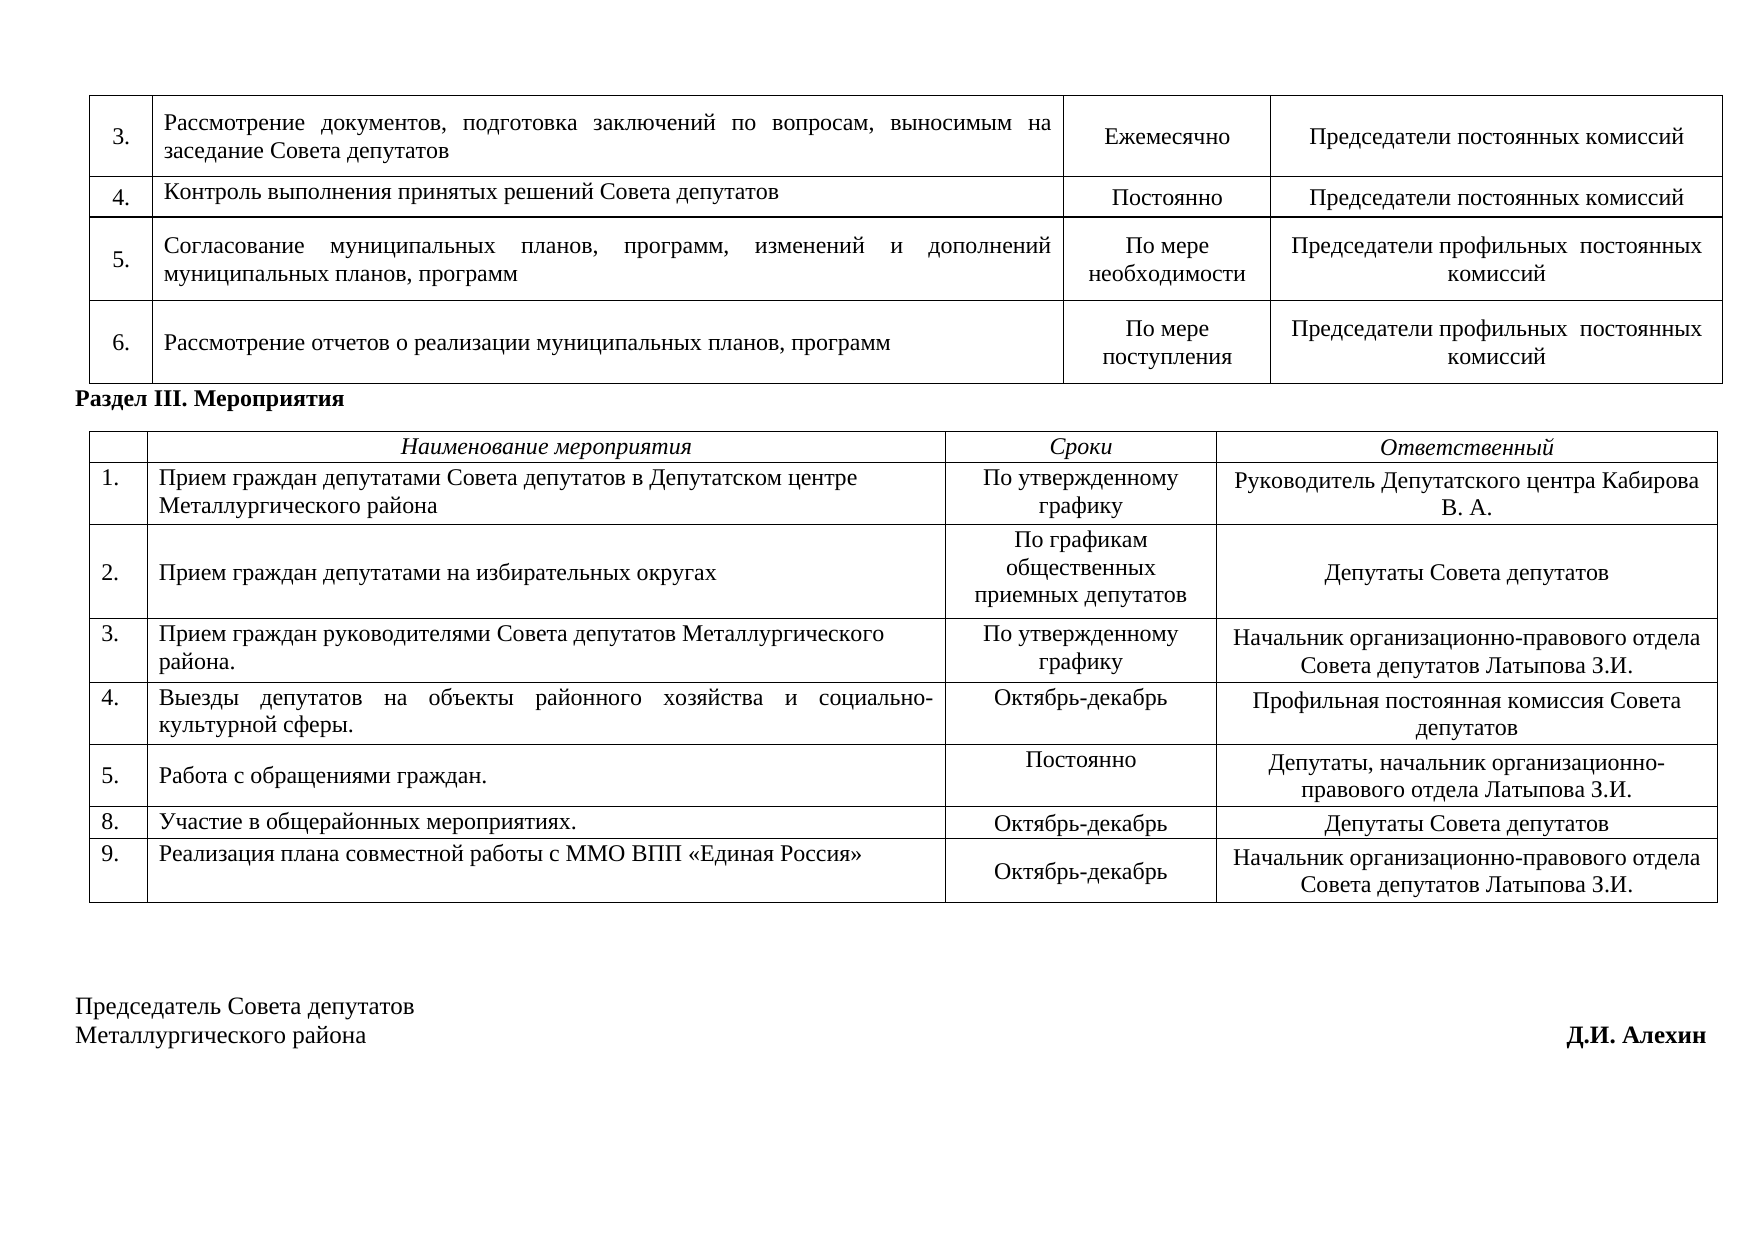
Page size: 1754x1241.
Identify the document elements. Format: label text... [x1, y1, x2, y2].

table_cell Октябрь-декабрь [946, 807, 1216, 838]
table_cell 6. [90, 301, 152, 383]
table_cell Ежемесячно [1064, 96, 1270, 176]
table_cell Рассмотрение отчетов о реализации муниципальных планов, программ [153, 301, 1063, 383]
table_header Ответственный [1217, 432, 1717, 462]
table_cell Депутаты Совета депутатов [1217, 525, 1717, 618]
table_cell Начальник организационно-правового отдела Совета депутатов Латыпова З.И. [1217, 839, 1717, 902]
table_cell Участие в общерайонных мероприятиях. [148, 807, 945, 838]
table_cell Председатели профильных постоянных комиссий [1271, 301, 1722, 383]
table_cell Депутаты Совета депутатов [1217, 807, 1717, 838]
text Раздел III. Мероприятия [75, 384, 1679, 412]
table_header Сроки [946, 432, 1216, 462]
table_cell Начальник организационно-правового отдела Совета депутатов Латыпова З.И. [1217, 619, 1717, 682]
table_cell Прием граждан депутатами Совета депутатов в Депутатском центре Металлургического района [148, 463, 945, 524]
table_header Наименование мероприятия [148, 432, 945, 462]
table_cell Октябрь-декабрь [946, 839, 1216, 902]
table_cell 4. [90, 683, 147, 744]
table_cell Контроль выполнения принятых решений Совета депутатов [153, 177, 1063, 216]
table_cell Работа с обращениями граждан. [148, 745, 945, 806]
table_cell Руководитель Депутатского центра Кабирова В. А. [1217, 463, 1717, 524]
text Металлургического района Д.И. Алехин [75, 1020, 1708, 1049]
table_cell Прием граждан руководителями Совета депутатов Металлургического района. [148, 619, 945, 682]
table_cell 9. [90, 839, 147, 902]
table_cell Прием граждан депутатами на избирательных округах [148, 525, 945, 618]
table_cell По мере поступления [1064, 301, 1270, 383]
table_cell По графикам общественных приемных депутатов [946, 525, 1216, 618]
table_cell 5. [90, 218, 152, 300]
table_cell Реализация плана совместной работы с ММО ВПП «Единая Россия» [148, 839, 945, 902]
table_cell 3. [90, 96, 152, 176]
table_cell 3. [90, 619, 147, 682]
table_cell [1271, 96, 1722, 176]
table_cell Постоянно [946, 745, 1216, 806]
table_cell По утвержденному графику [946, 619, 1216, 682]
table_cell Согласование муниципальных планов, программ, изменений и дополнений муниципальных планов, программ [153, 218, 1063, 300]
table_cell 8. [90, 807, 147, 838]
table_cell 1. [90, 463, 147, 524]
table_cell Председатели профильных постоянных комиссий [1271, 218, 1722, 300]
table_cell Рассмотрение документов, подготовка заключений по вопросам, выносимым на заседание Совета депутатов [153, 96, 1063, 176]
table_cell Октябрь-декабрь [946, 683, 1216, 744]
text Председатель Совета депутатов [75, 991, 1679, 1020]
table_cell 4. [90, 177, 152, 216]
table_cell Председатели постоянных комиссий [1271, 177, 1722, 216]
table_cell Депутаты, начальник организационно-правового отдела Латыпова З.И. [1217, 745, 1717, 806]
table_cell По утвержденному графику [946, 463, 1216, 524]
table_cell Постоянно [1064, 177, 1270, 216]
table_header [90, 432, 147, 462]
table_cell 5. [90, 745, 147, 806]
table_cell Профильная постоянная комиссия Совета депутатов [1217, 683, 1717, 744]
table_cell Выезды депутатов на объекты районного хозяйства и социально-культурной сферы. [148, 683, 945, 744]
table_cell По мере необходимости [1064, 218, 1270, 300]
table_cell 2. [90, 525, 147, 618]
